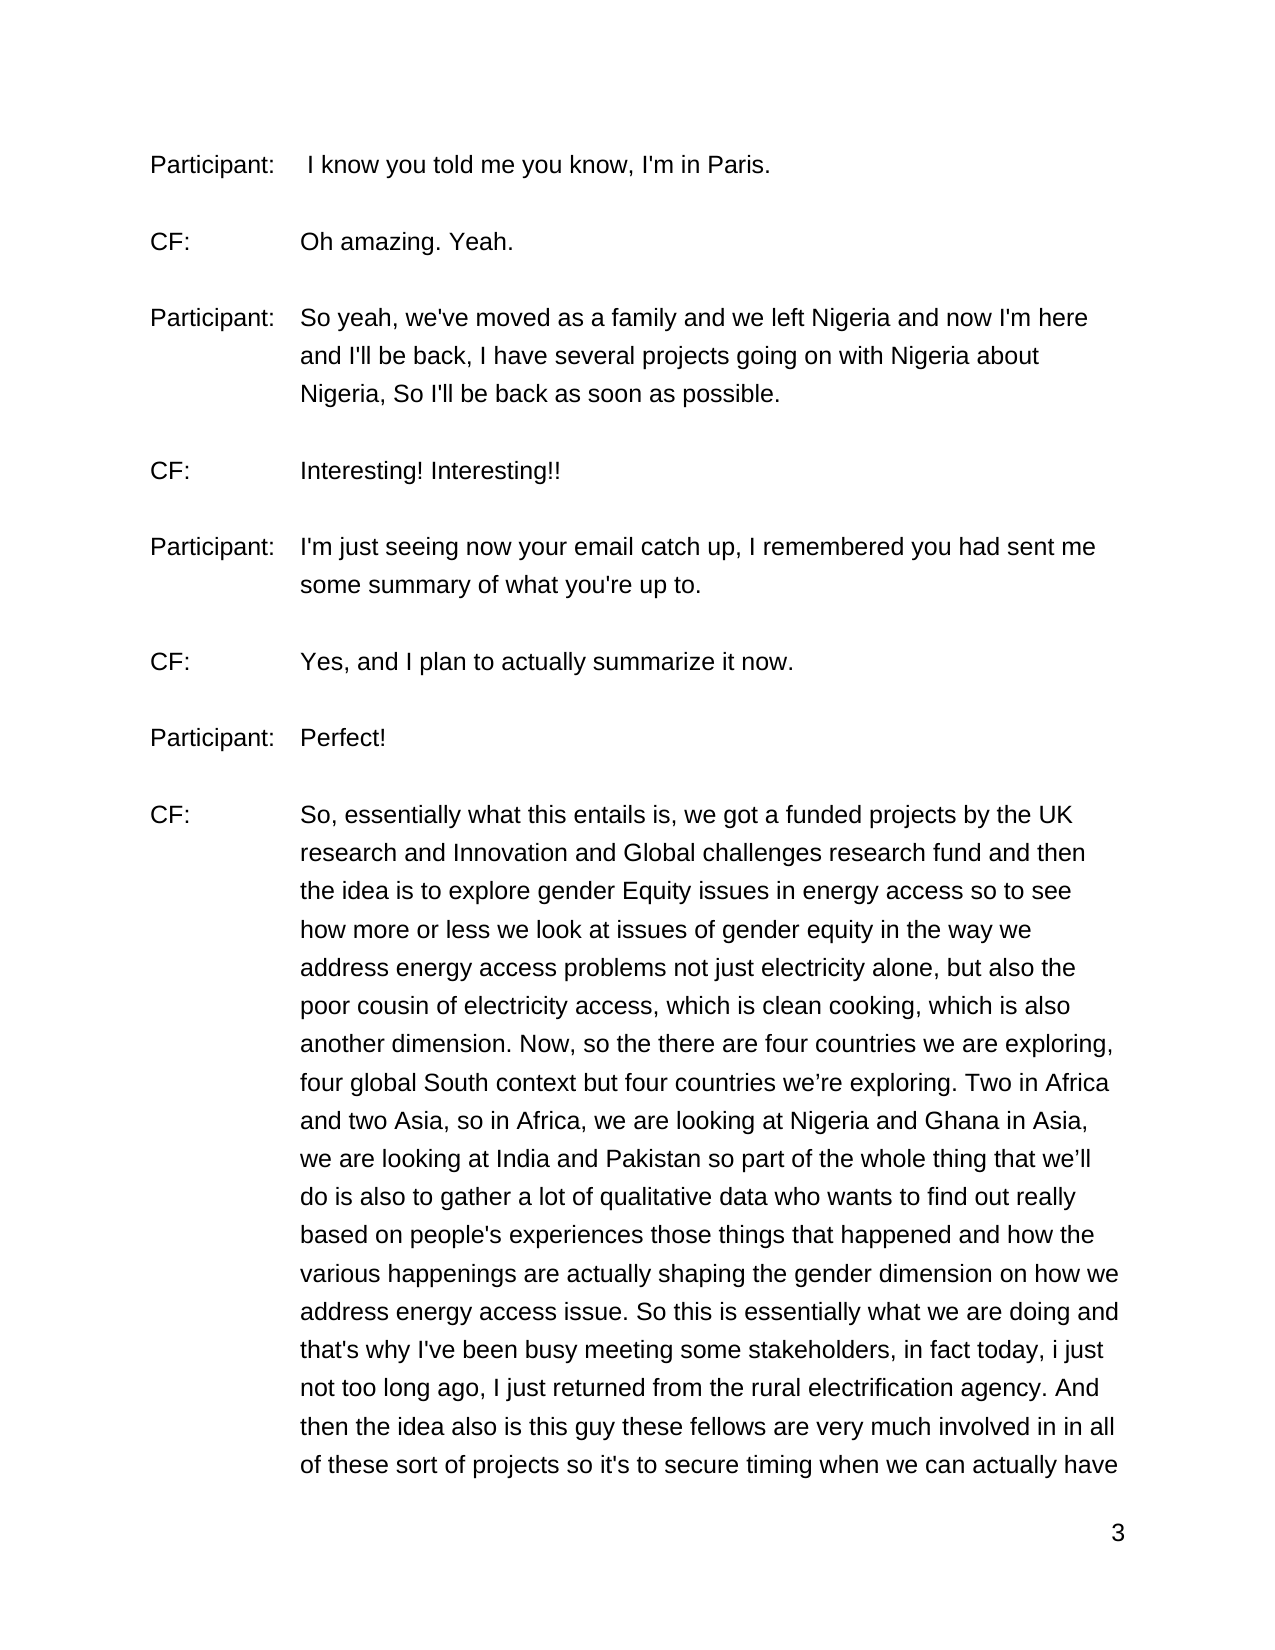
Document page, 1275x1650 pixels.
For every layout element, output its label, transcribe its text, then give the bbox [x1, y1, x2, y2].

text CF: Yes, and I plan to actually summarize it now. [150, 647, 1125, 676]
text Participant: I know you told me you know, I'm in Paris. [150, 150, 1125, 179]
text Participant: So yeah, we've moved as a family and we left Nigeria and now I'm here and I'll be back, I have several projects going on with Nigeria about Nigeria, So I'll be back as soon as possible. [150, 303, 1125, 408]
text Participant: Perfect! [150, 723, 1125, 752]
text CF: Interesting! Interesting!! [150, 456, 1125, 484]
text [150, 800, 1125, 1478]
text Participant: I'm just seeing now your email catch up, I remembered you had sent me some summary of what you're up to. [150, 532, 1125, 599]
text CF: Oh amazing. Yeah. [150, 226, 1125, 255]
